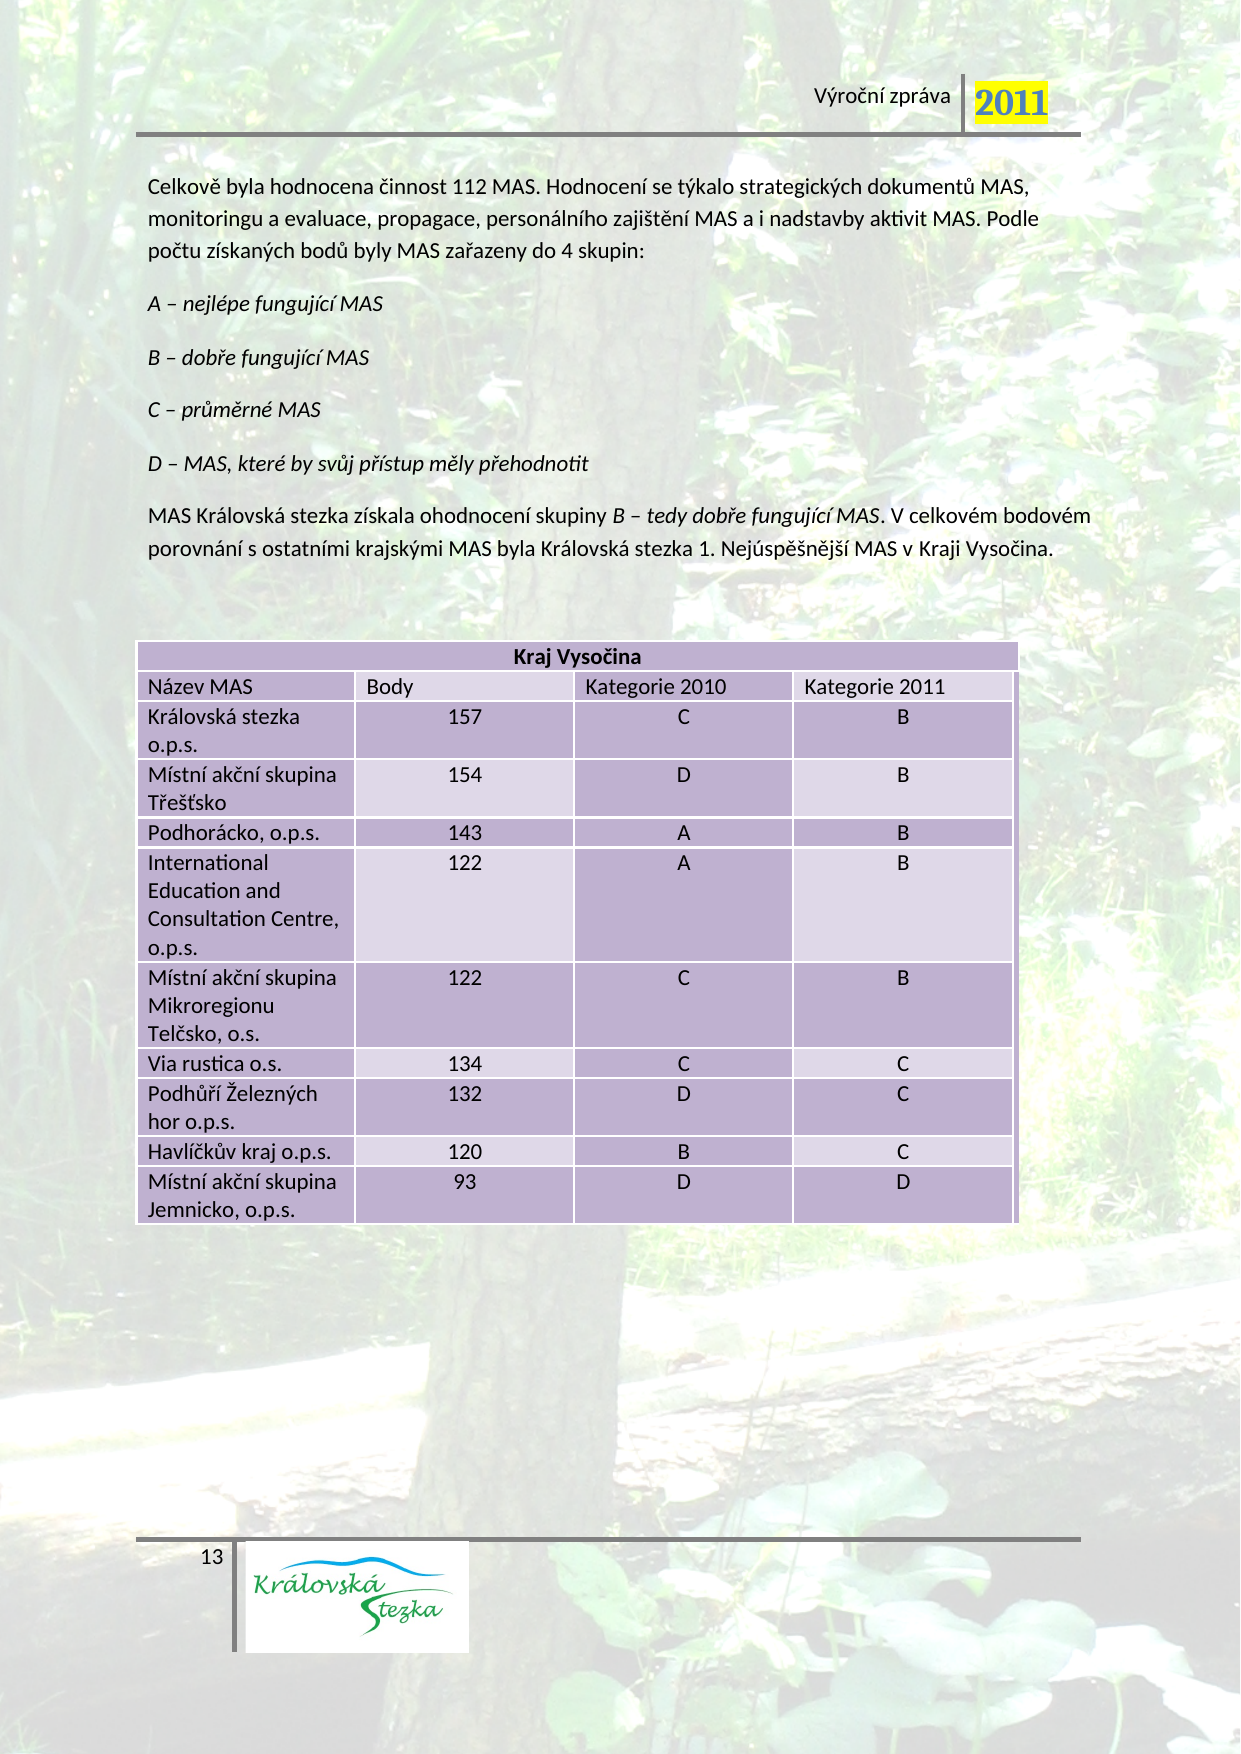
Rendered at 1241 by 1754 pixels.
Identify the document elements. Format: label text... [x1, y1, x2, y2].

table_cell Královská stezka o.p.s. [138, 702, 354, 758]
table_cell 157 [356, 702, 573, 758]
table_cell B [794, 849, 1012, 961]
table_cell 132 [356, 1079, 573, 1135]
table_cell Kategorie 2011 [794, 672, 1012, 700]
text MAS Královská stezka získala ohodnocení skupiny B – tedy dobře fungující MAS. V celkovém bodovém porovnání s ostatními krajskými MAS byla Královská stezka 1. Nejúspěšnější MAS v Kraji Vysočina. [148, 502, 1093, 562]
table_header Kraj Vysočina [138, 642, 1018, 670]
text D – MAS, které by svůj přístup měly přehodnotit [148, 449, 1093, 477]
table_cell 134 [356, 1049, 573, 1077]
table_cell D [575, 760, 792, 816]
table_cell 120 [356, 1137, 573, 1165]
table_cell B [794, 819, 1012, 846]
table_cell Místní akční skupina Třešťsko [138, 760, 354, 816]
text B – dobře fungující MAS [148, 343, 1093, 371]
table_cell International Education and Consultation Centre, o.p.s. [138, 849, 354, 961]
table_cell D [794, 1167, 1012, 1223]
table_cell 143 [356, 819, 573, 846]
table_cell Podhorácko, o.p.s. [138, 819, 354, 846]
table_cell Místní akční skupina Mikroregionu Telčsko, o.s. [138, 963, 354, 1047]
table_cell A [575, 819, 792, 846]
table_cell C [794, 1079, 1012, 1135]
table_cell C [794, 1137, 1012, 1165]
table_cell 93 [356, 1167, 573, 1223]
table_cell A [575, 849, 792, 961]
table_cell 154 [356, 760, 573, 816]
text C – průměrné MAS [148, 396, 1093, 424]
table_cell B [575, 1137, 792, 1165]
table_cell C [794, 1049, 1012, 1077]
table_cell 122 [356, 963, 573, 1047]
text A – nejlépe fungující MAS [148, 289, 1093, 318]
table_cell C [575, 963, 792, 1047]
table_cell Body [356, 672, 573, 700]
table_cell B [794, 702, 1012, 758]
picture [245, 1541, 469, 1653]
table_cell Via rustica o.s. [138, 1049, 354, 1077]
table_cell D [575, 1079, 792, 1135]
table_cell D [575, 1167, 792, 1223]
table_cell 122 [356, 849, 573, 961]
table_cell Podhůří Železných hor o.p.s. [138, 1079, 354, 1135]
table_cell B [794, 963, 1012, 1047]
table_cell C [575, 1049, 792, 1077]
table_cell B [794, 760, 1012, 816]
table_cell Název MAS [138, 672, 354, 700]
table_cell Kategorie 2010 [575, 672, 792, 700]
table_cell Místní akční skupina Jemnicko, o.p.s. [138, 1167, 354, 1223]
table_cell C [575, 702, 792, 758]
table_cell Havlíčkův kraj o.p.s. [138, 1137, 354, 1165]
